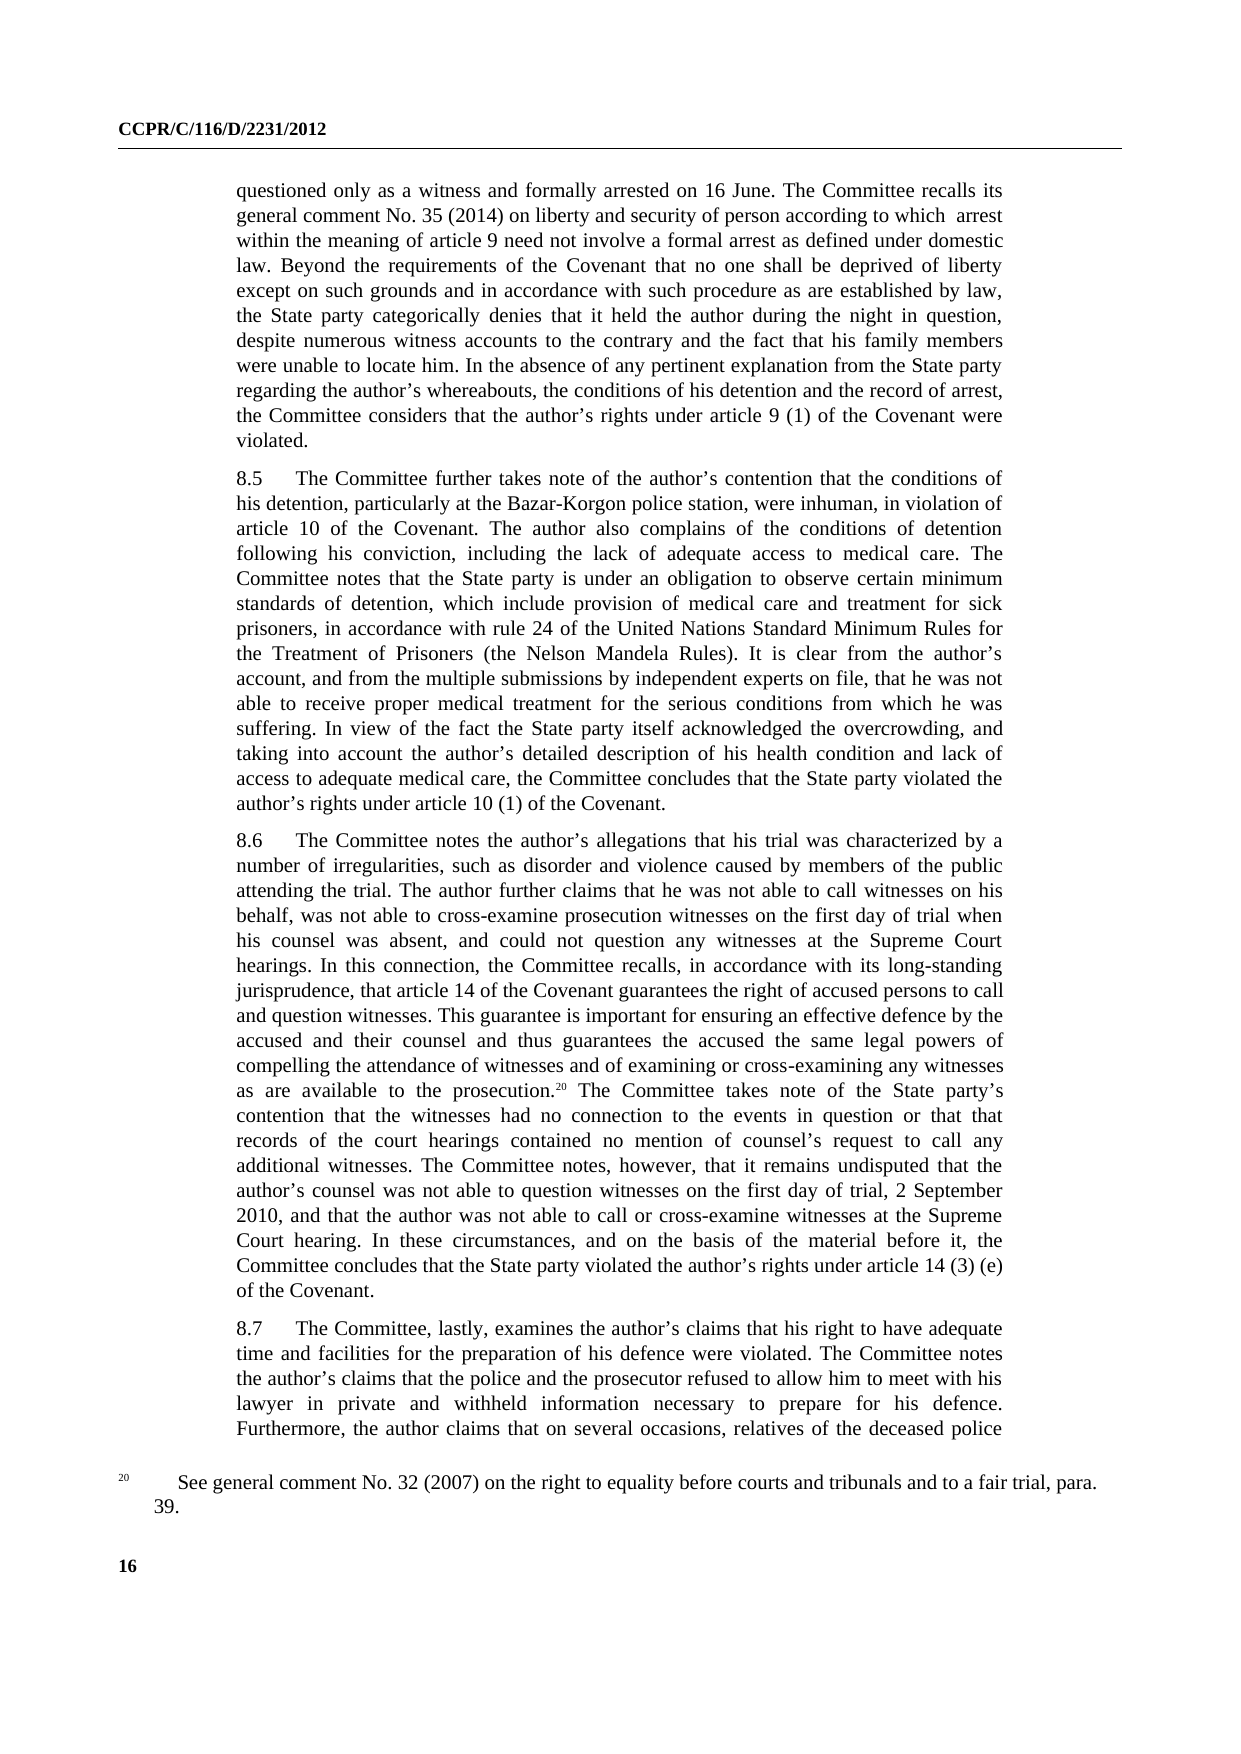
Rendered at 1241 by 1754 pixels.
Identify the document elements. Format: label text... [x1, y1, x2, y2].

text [236, 177, 1004, 452]
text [236, 1315, 1004, 1440]
text 8.6 The Committee notes the author’s allegations that his trial was characterized by a number of irregularities, such as disorder and violence caused by members of the public attending the trial. The author further claims that he was not able to call witnesses on his behalf, was not able to cross-examine prosecution witnesses on the first day of trial when his counsel was absent, and could not question any witnesses at the Supreme Court hearings. In this connection, the Committee recalls, in accordance with its long-standing jurisprudence, that article 14 of the Covenant guarantees the right of accused persons to call and question witnesses. This guarantee is important for ensuring an effective defence by the accused and their counsel and thus guarantees the accused the same legal powers of compelling the attendance of witnesses and of examining or cross-examining any witnesses as are available to the prosecution. The Committee takes note of the State party’s contention that the witnesses had no connection to the events in question or that that records of the court hearings contained no mention of counsel’s request to call any additional witnesses. The Committee notes, however, that it remains undisputed that the author’s counsel was not able to question witnesses on the first day of trial, 2 September 2010, and that the author was not able to call or cross-examine witnesses at the Supreme Court hearing. In these circumstances, and on the basis of the material before it, the Committee concludes that the State party violated the author’s rights under article 14 (3) (e) of the Covenant. [236, 827, 1004, 1302]
text 8.5 The Committee further takes note of the author’s contention that the conditions of his detention, particularly at the Bazar-Korgon police station, were inhuman, in violation of article 10 of the Covenant. The author also complains of the conditions of detention following his conviction, including the lack of adequate access to medical care. The Committee notes that the State party is under an obligation to observe certain minimum standards of detention, which include provision of medical care and treatment for sick prisoners, in accordance with rule 24 of the United Nations Standard Minimum Rules for the Treatment of Prisoners (the Nelson Mandela Rules). It is clear from the author’s account, and from the multiple submissions by independent experts on file, that he was not able to receive proper medical treatment for the serious conditions from which he was suffering. In view of the fact the State party itself acknowledged the overcrowding, and taking into account the author’s detailed description of his health condition and lack of access to adequate medical care, the Committee concludes that the State party violated the author’s rights under article 10 (1) of the Covenant. [236, 465, 1004, 815]
